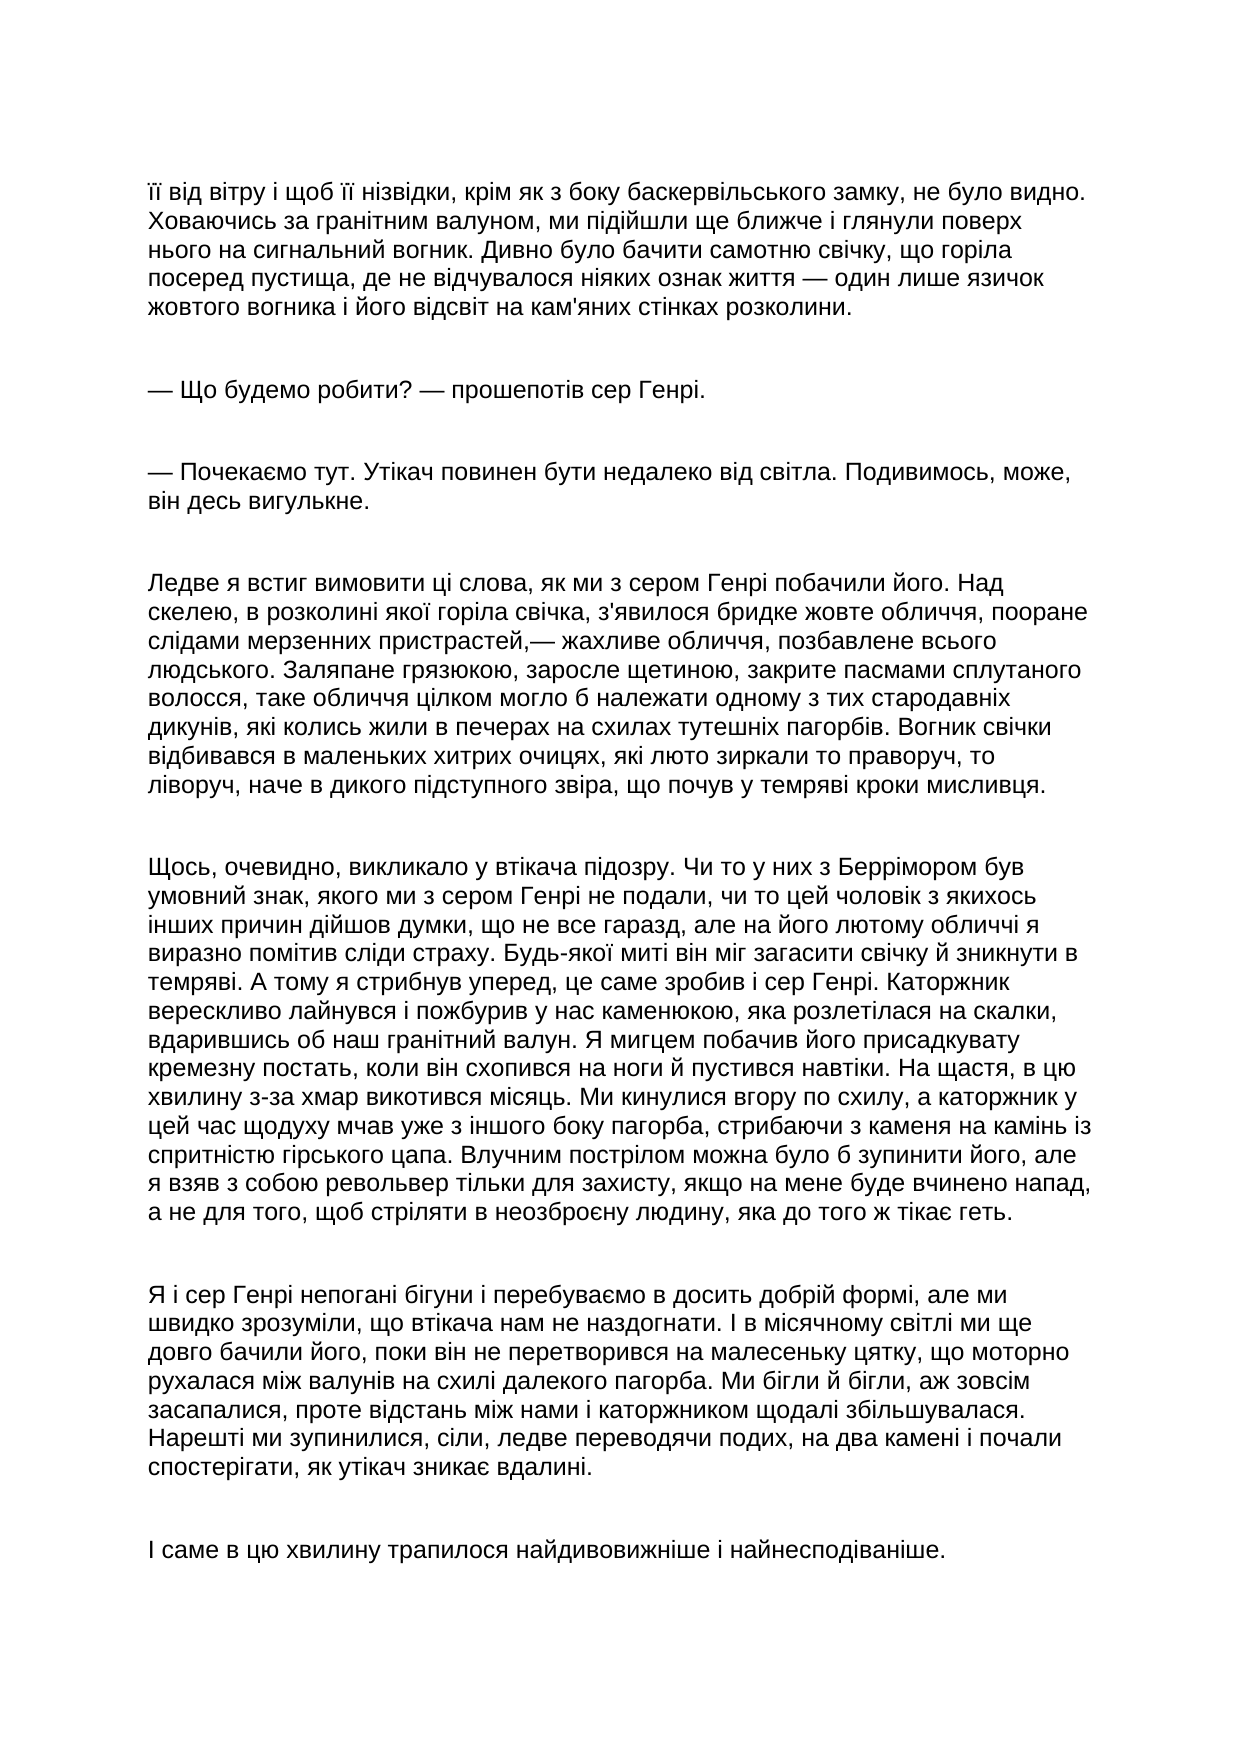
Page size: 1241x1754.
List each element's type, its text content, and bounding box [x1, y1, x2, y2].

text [148, 177, 1092, 321]
text Ледве я встиг вимовити ці слова, як ми з сером Генрі побачили його. Над скелею, в розколині якої горіла свічка, з'явилося бридке жовте обличчя, пооране слідами мерзенних пристрастей,— жахливе обличчя, позбавлене всього людського. Заляпане грязюкою, заросле щетиною, закрите пасмами сплутаного волосся, таке обличчя цілком могло б належати одному з тих стародавніх дикунів, які колись жили в печерах на схилах тутешніх пагорбів. Вогник свічки відбивався в маленьких хитрих очицях, які люто зиркали то праворуч, то ліворуч, наче в дикого підступного звіра, що почув у темряві кроки мисливця. [148, 568, 1092, 798]
text — Почекаємо тут. Утікач повинен бути недалеко від світла. Подивимось, може, він десь вигулькне. [148, 457, 1092, 515]
text — Що будемо робити? — прошепотів сер Генрі. [148, 375, 1092, 403]
text І саме в цю хвилину трапилося найдивовижніше і найнесподіваніше. [148, 1535, 1092, 1563]
text Щось, очевидно, викликало у втікача підозру. Чи то у них з Беррімором був умовний знак, якого ми з сером Генрі не подали, чи то цей чоловік з якихось інших причин дійшов думки, що не все гаразд, але на його лютому обличчі я виразно помітив сліди страху. Будь-якої миті він міг загасити свічку й зникнути в темряві. А тому я стрибнув уперед, це саме зробив і сер Генрі. Каторжник верескливо лайнувся і пожбурив у нас каменюкою, яка розлетілася на скалки, вдарившись об наш гранітний валун. Я мигцем побачив його присадкувату кремезну постать, коли він схопився на ноги й пустився навтіки. На щастя, в цю хвилину з-за хмар викотився місяць. Ми кинулися вгору по схилу, а каторжник у цей час щодуху мчав уже з іншого боку пагорба, стрибаючи з каменя на камінь із спритністю гірського цапа. Влучним пострілом можна було б зупинити його, але я взяв з собою револьвер тільки для захисту, якщо на мене буде вчинено напад, а не для того, щоб стріляти в неозброєну людину, яка до того ж тікає геть. [148, 852, 1092, 1226]
text Я і сер Генрі непогані бігуни і перебуваємо в досить добрій формі, але ми швидко зрозуміли, що втікача нам не наздогнати. І в місячному світлі ми ще довго бачили його, поки він не перетворився на малесеньку цятку, що моторно рухалася між валунів на схилі далекого пагорба. Ми бігли й бігли, аж зовсім засапалися, проте відстань між нами і каторжником щодалі збільшувалася. Нарешті ми зупинилися, сіли, ледве переводячи подих, на два камені і почали спостерігати, як утікач зникає вдалині. [148, 1280, 1092, 1481]
